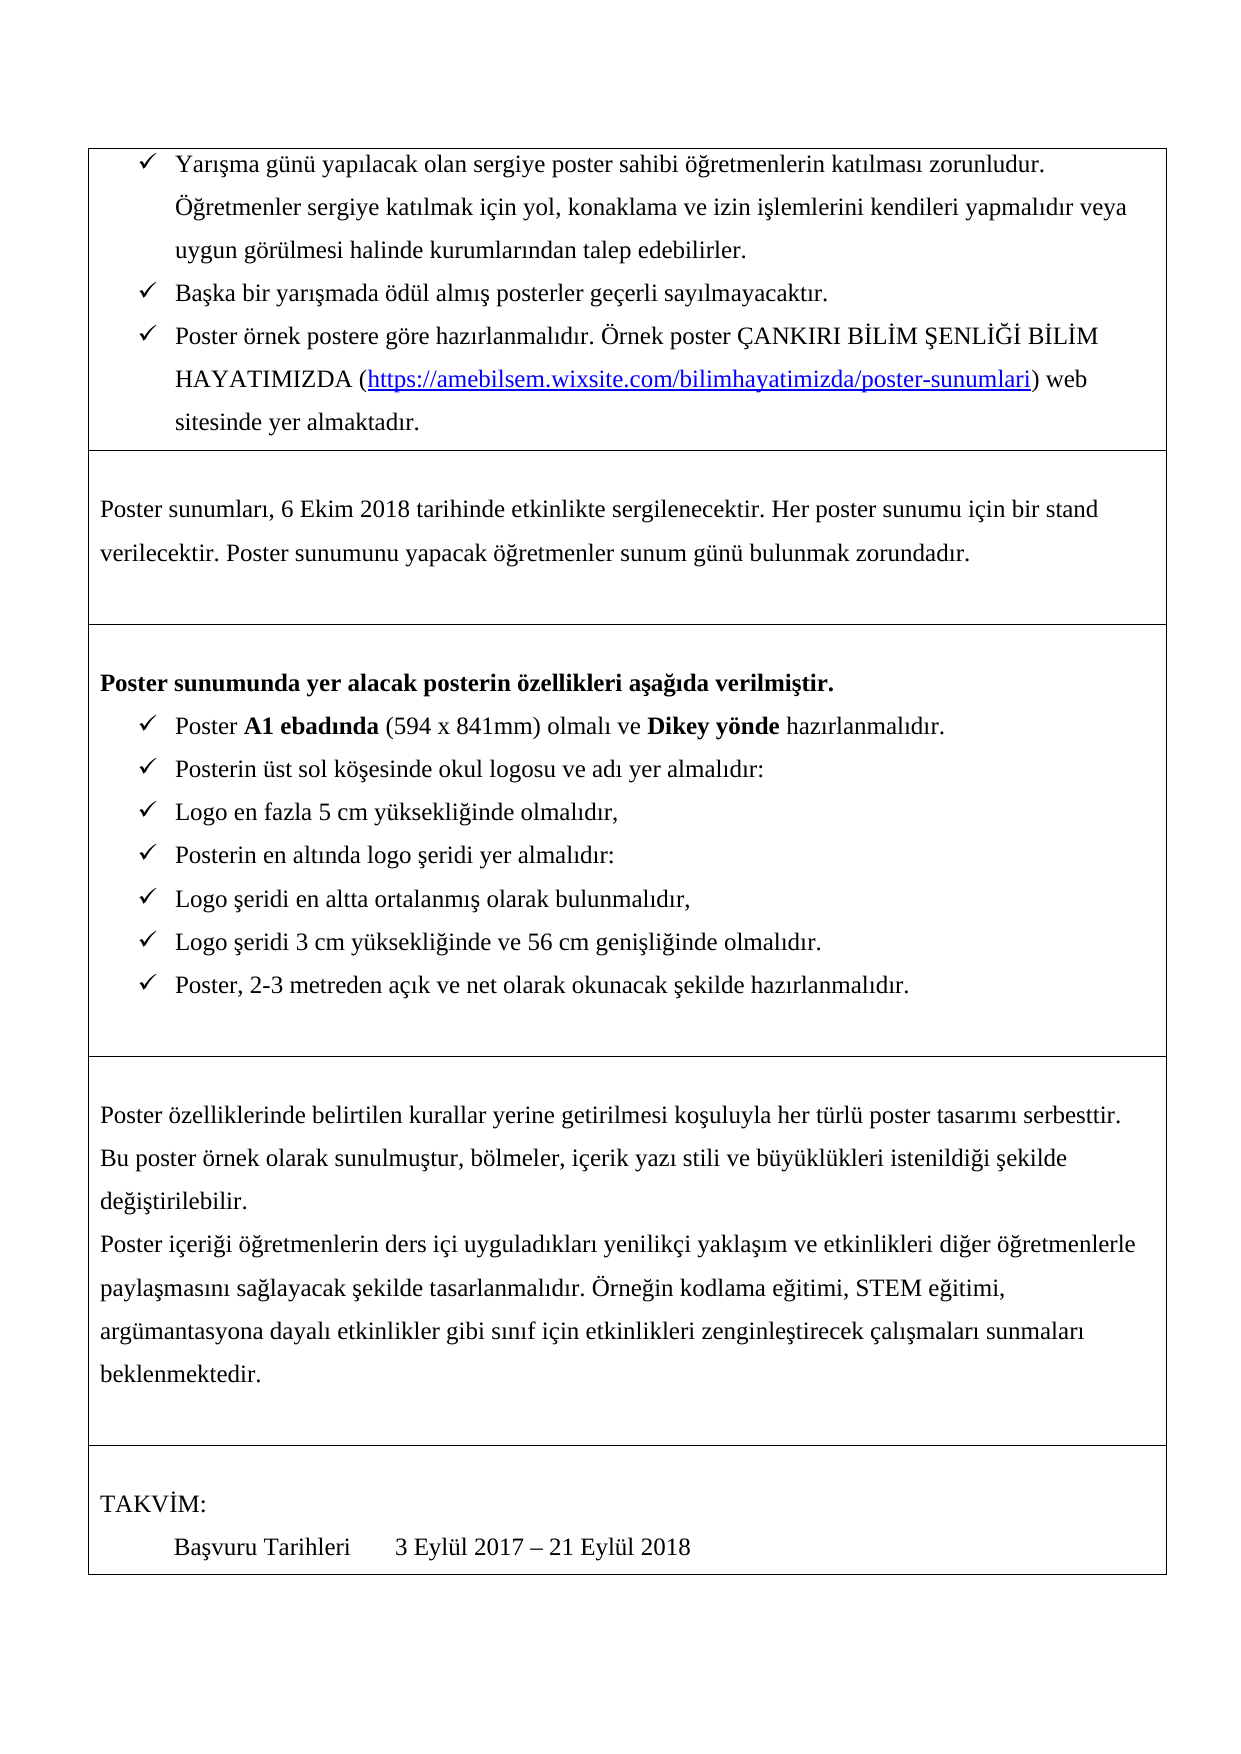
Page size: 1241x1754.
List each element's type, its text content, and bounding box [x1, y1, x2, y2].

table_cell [89, 1446, 1166, 1574]
table_cell Poster sunumları, 6 Ekim 2018 tarihinde etkinlikte sergilenecektir. Her poster sunumu için bir stand verilecektir. Poster sunumunu yapacak öğretmenler sunum günü bulunmak zorundadır. [89, 451, 1166, 624]
table_cell Poster özelliklerinde belirtilen kurallar yerine getirilmesi koşuluyla her türlü poster tasarımı serbesttir. Bu poster örnek olarak sunulmuştur, bölmeler, içerik yazı stili ve büyüklükleri istenildiği şekilde değiştirilebilir. Poster içeriği öğretmenlerin ders içi uyguladıkları yenilikçi yaklaşım ve etkinlikleri diğer öğretmenlerle paylaşmasını sağlayacak şekilde tasarlanmalıdır. Örneğin kodlama eğitimi, STEM eğitimi, argümantasyona dayalı etkinlikler gibi sınıf için etkinlikleri zenginleştirecek çalışmaları sunmaları beklenmektedir. [89, 1057, 1166, 1445]
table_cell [89, 149, 1166, 450]
table_cell Poster sunumunda yer alacak posterin özellikleri aşağıda verilmiştir. Poster A1 ebadında (594 x 841mm) olmalı ve Dikey yönde hazırlanmalıdır. Posterin üst sol köşesinde okul logosu ve adı yer almalıdır: Logo en fazla 5 cm yüksekliğinde olmalıdır, Posterin en altında logo şeridi yer almalıdır: Logo şeridi en altta ortalanmış olarak bulunmalıdır, Logo şeridi 3 cm yüksekliğinde ve 56 cm genişliğinde olmalıdır. Poster, 2-3 metreden açık ve net olarak okunacak şekilde hazırlanmalıdır. [89, 625, 1166, 1056]
